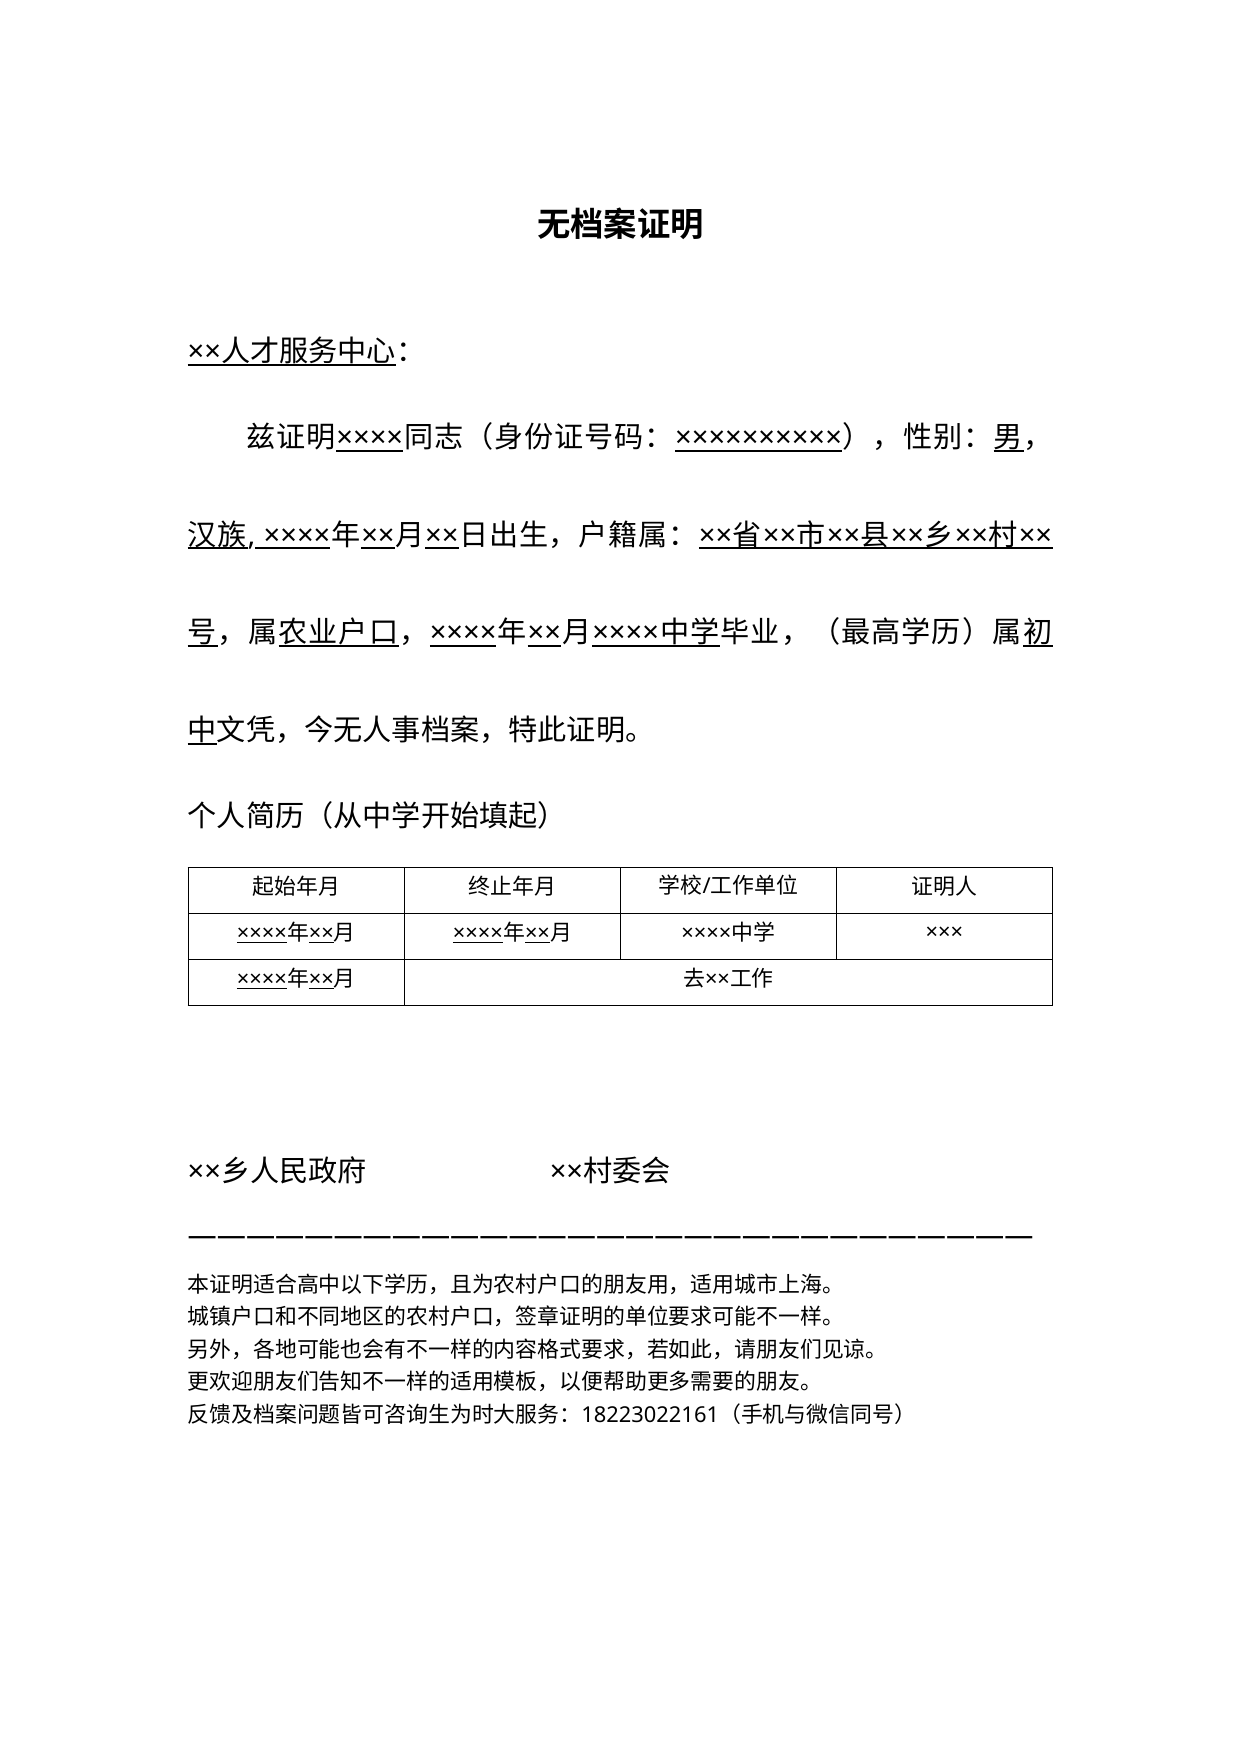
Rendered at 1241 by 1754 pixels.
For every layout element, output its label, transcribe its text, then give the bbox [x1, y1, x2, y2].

text 城镇户口和不同地区的农村户口，签章证明的单位要求可能不一样。 [187, 1299, 1053, 1331]
table_cell ××××年××月 [405, 914, 620, 959]
table_header 终止年月 [405, 868, 620, 913]
text 更欢迎朋友们告知不一样的适用模板，以便帮助更多需要的朋友。 [187, 1364, 1053, 1396]
table_cell ××× [837, 914, 1052, 959]
text 另外，各地可能也会有不一样的内容格式要求，若如此，请朋友们见谅。 [187, 1331, 1053, 1364]
text 本证明适合高中以下学历，且为农村户口的朋友用，适用城市上海。 [187, 1266, 1053, 1299]
table_header 证明人 [837, 868, 1052, 913]
subtitle 无档案证明 [187, 189, 1053, 254]
table_cell ××××年××月 [189, 960, 404, 1005]
text 反馈及档案问题皆可咨询生为时大服务：18223022161（手机与微信同号） [187, 1396, 1053, 1429]
text ××乡人民政府 ××村委会 [187, 1136, 1053, 1201]
table_cell ××××年××月 [189, 914, 404, 959]
text 兹证明××××同志（身份证号码：××××××××××），性别：男，汉族, ××××年××月××日出生，户籍属：××省××市××县××乡××村××号，属农业户口，××××年××月××××中学毕业，（最高学历）属初中文凭，今无人事档案，特此证明。 [187, 402, 1053, 760]
table_cell 去××工作 [405, 960, 1052, 1005]
table_header 学校/工作单位 [621, 868, 836, 913]
text 个人简历（从中学开始填起） [187, 781, 1053, 846]
text ————————————————————————————— [187, 1201, 1053, 1266]
table_header 起始年月 [189, 868, 404, 913]
table_cell ××××中学 [621, 914, 836, 959]
text ××人才服务中心： [187, 316, 1053, 381]
